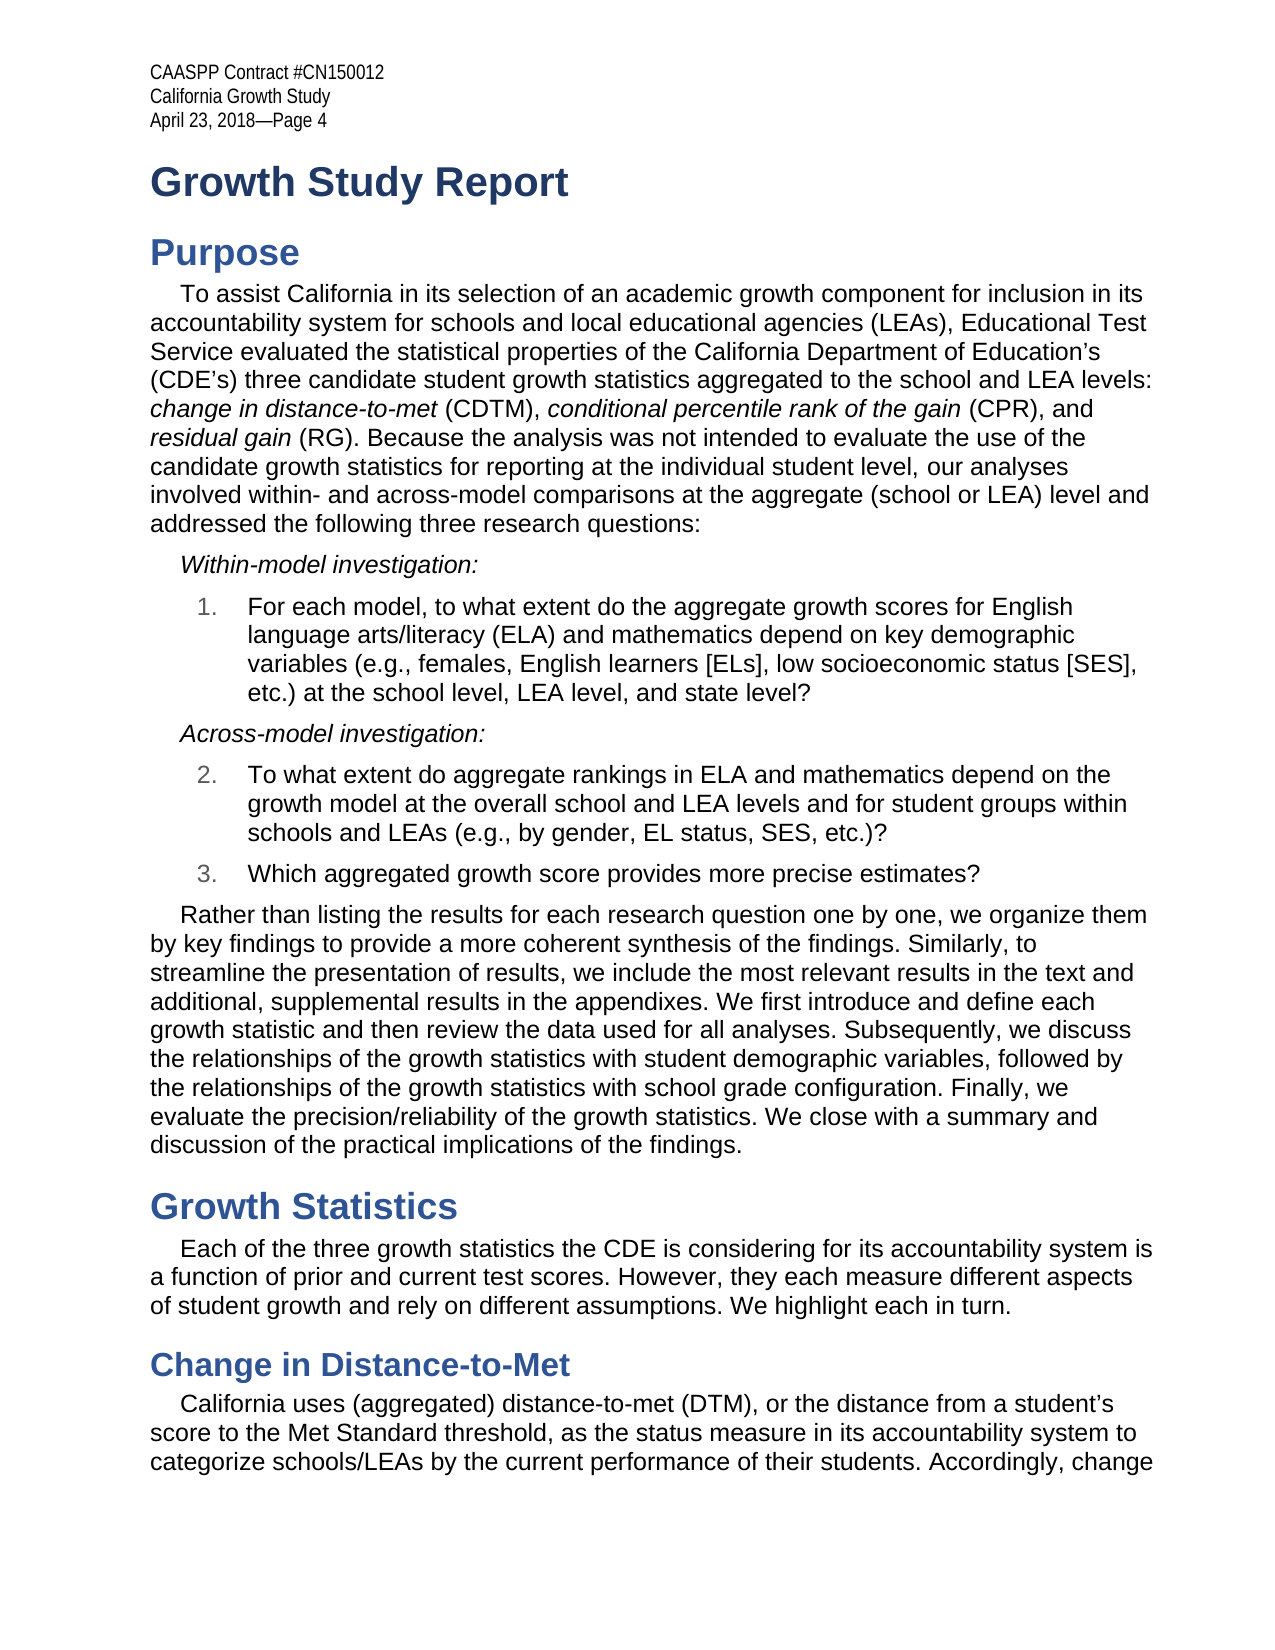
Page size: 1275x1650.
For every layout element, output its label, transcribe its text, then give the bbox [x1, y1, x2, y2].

text Each of the three growth statistics the CDE is considering for its accountability system is a function of prior and current test scores. However, they each measure different aspects of student growth and rely on different assumptions. We highlight each in turn. [150, 1233, 1155, 1320]
text Rather than listing the results for each research question one by one, we organize them by key findings to provide a more coherent synthesis of the findings. Similarly, to streamline the presentation of results, we include the most relevant results in the text and additional, supplemental results in the appendixes. We first introduce and define each growth statistic and then review the data used for all analyses. Subsequently, we discuss the relationships of the growth statistics with student demographic variables, followed by the relationships of the growth statistics with school grade configuration. Finally, we evaluate the precision/reliability of the growth statistics. We close with a summary and discussion of the practical implications of the findings. [150, 900, 1155, 1159]
subtitle Purpose [150, 230, 1155, 273]
text Which aggregated growth score provides more precise estimates? [217, 859, 1155, 888]
subtitle Growth Study Report [150, 157, 1155, 205]
subtitle Change in Distance-to-Met [150, 1345, 1155, 1383]
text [150, 1389, 1155, 1476]
text Within-model investigation: [150, 550, 1155, 579]
list For each model, to what extent do the aggregate growth scores for English language arts/literacy (ELA) and mathematics depend on key demographic variables (e.g., females, English learners [ELs], low socioeconomic status [SES], etc.) at the school level, LEA level, and state level? [217, 592, 1155, 707]
text To assist California in its selection of an academic growth component for inclusion in its accountability system for schools and local educational agencies (LEAs), Educational Test Service evaluated the statistical properties of the California Department of Education’s (CDE’s) three candidate student growth statistics aggregated to the school and LEA levels: change in distance-to-met (CDTM), conditional percentile rank of the gain (CPR), and residual gain (RG). Because the analysis was not intended to evaluate the use of the candidate growth statistics for reporting at the individual student level, our analyses involved within- and across-model comparisons at the aggregate (school or LEA) level and addressed the following three research questions: [150, 279, 1155, 538]
list To what extent do aggregate rankings in ELA and mathematics depend on the growth model at the overall school and LEA levels and for student groups within schools and LEAs (e.g., by gender, EL status, SES, etc.)? [217, 760, 1155, 847]
subtitle Growth Statistics [150, 1184, 1155, 1227]
text Across-model investigation: [150, 719, 1155, 748]
